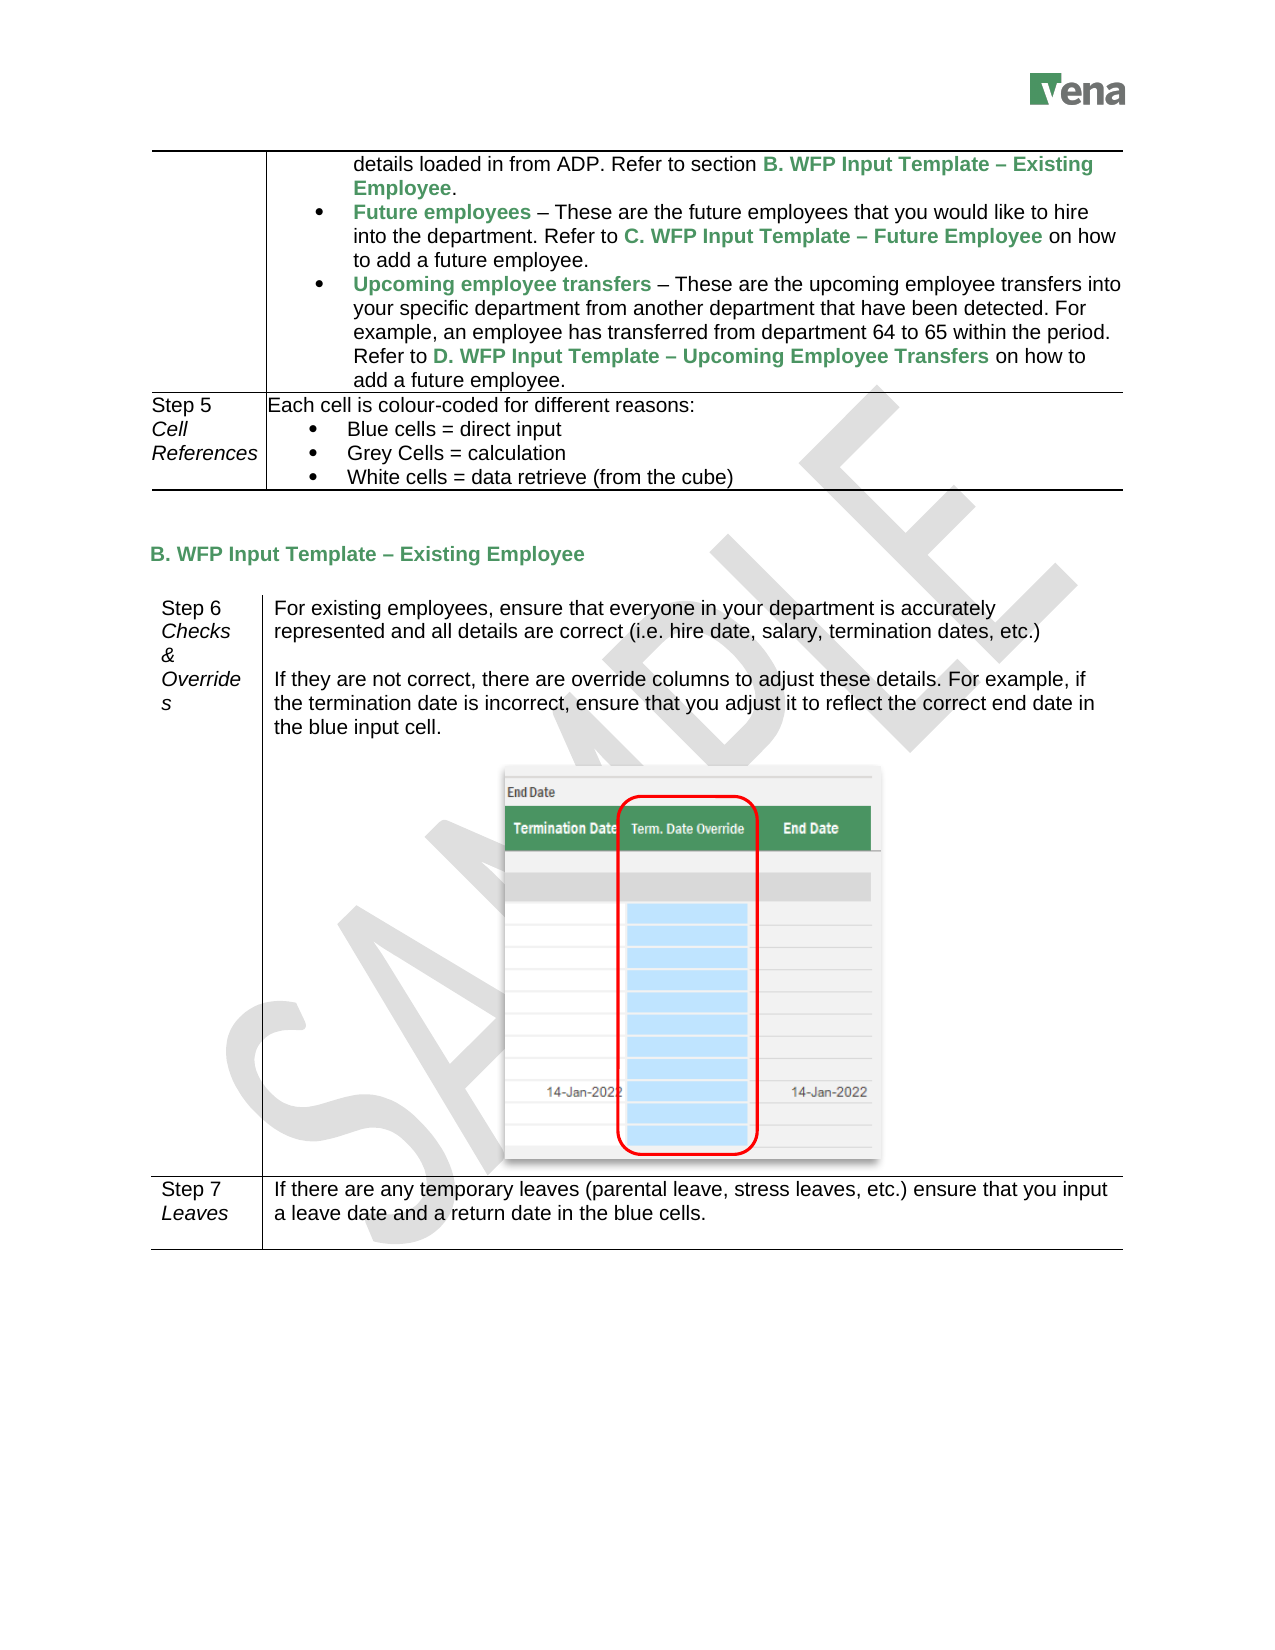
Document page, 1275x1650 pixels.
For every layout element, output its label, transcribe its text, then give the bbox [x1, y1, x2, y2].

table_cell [263, 1177, 1123, 1249]
picture [1030, 73, 1125, 105]
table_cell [152, 152, 266, 391]
table_cell Step 7 Leaves [151, 1177, 262, 1249]
picture [505, 766, 881, 1159]
subtitle B. WFP Input Template – Existing Employee [150, 541, 1125, 565]
table_cell Each cell is colour-coded for different reasons: Blue cells = direct input Grey Cells = calculation White cells = data retrieve (from the cube) [267, 393, 1123, 489]
table_cell Step 5 Cell References [152, 393, 266, 489]
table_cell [267, 152, 1123, 391]
table_header For existing employees, ensure that everyone in your department is accurately represented and all details are correct (i.e. hire date, salary, termination dates, etc.) If they are not correct, there are override columns to adjust these details. For example, if the termination date is incorrect, ensure that you adjust it to reflect the correct end date in the blue input cell. [263, 595, 1123, 1176]
table_header Step 6 Checks & Overrides [150, 595, 262, 1176]
